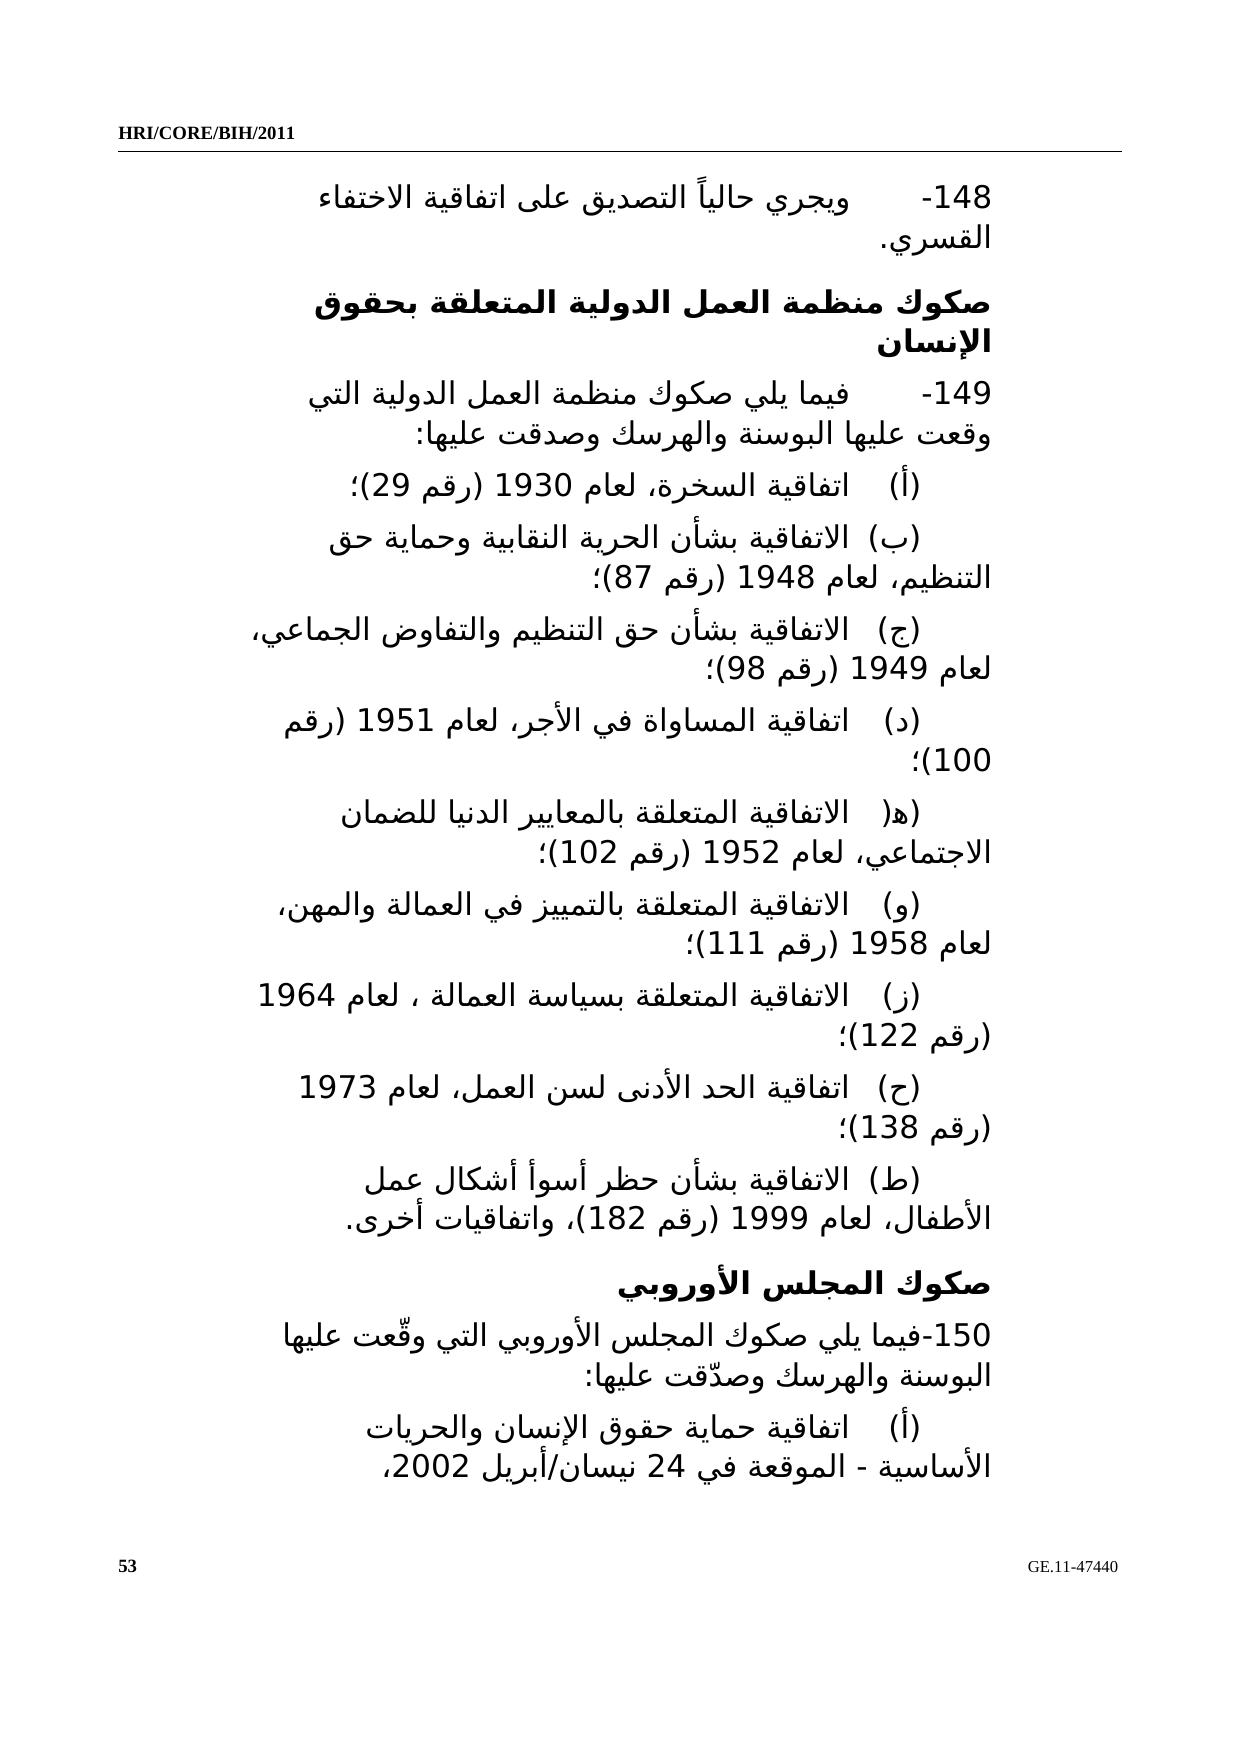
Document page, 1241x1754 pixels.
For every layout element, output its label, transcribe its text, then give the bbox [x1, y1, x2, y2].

text (أ) اتفاقية السخرة، لعام 1930 (رقم 29)؛ [248, 465, 992, 504]
text 149- فيما يلي صكوك منظمة العمل الدولية التي وقعت عليها البوسنة والهرسك وصدقت عليها: [248, 373, 992, 452]
text (و) الاتفاقية المتعلقة بالتمييز في العمالة والمهن، لعام 1958 (رقم 111)؛ [248, 883, 992, 963]
text (ه‍( الاتفاقية المتعلقة بالمعايير الدنيا للضمان الاجتماعي، لعام 1952 (رقم 102)؛ [248, 792, 992, 871]
text (ب) الاتفاقية بشأن الحرية النقابية وحماية حق التنظيم، لعام 1948 (رقم 87)؛ [248, 517, 992, 596]
text 148- ويجري حالياً التصديق على اتفاقية الاختفاء القسري. [248, 177, 992, 256]
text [248, 1406, 992, 1486]
text (د) اتفاقية المساواة في الأجر، لعام 1951 (رقم 100)؛ [248, 700, 992, 779]
text (ج) الاتفاقية بشأن حق التنظيم والتفاوض الجماعي، لعام 1949 (رقم 98)؛ [248, 608, 992, 688]
text صكوك منظمة العمل الدولية المتعلقة بحقوق الإنسان [248, 281, 1122, 361]
text (ز) الاتفاقية المتعلقة بسياسة العمالة ، لعام 1964 (رقم 122)؛ [248, 975, 992, 1054]
text 150- فيما يلي صكوك المجلس الأوروبي التي وقّعت عليها البوسنة والهرسك وصدّقت عليها: [248, 1315, 992, 1394]
text (ط) الاتفاقية بشأن حظر أسوأ أشكال عمل الأطفال، لعام 1999 (رقم 182)، واتفاقيات أخرى. [248, 1158, 992, 1238]
text (ح) اتفاقية الحد الأدنى لسن العمل، لعام 1973 (رقم 138)؛ [248, 1067, 992, 1146]
text صكوك المجلس الأوروبي [248, 1263, 1122, 1302]
